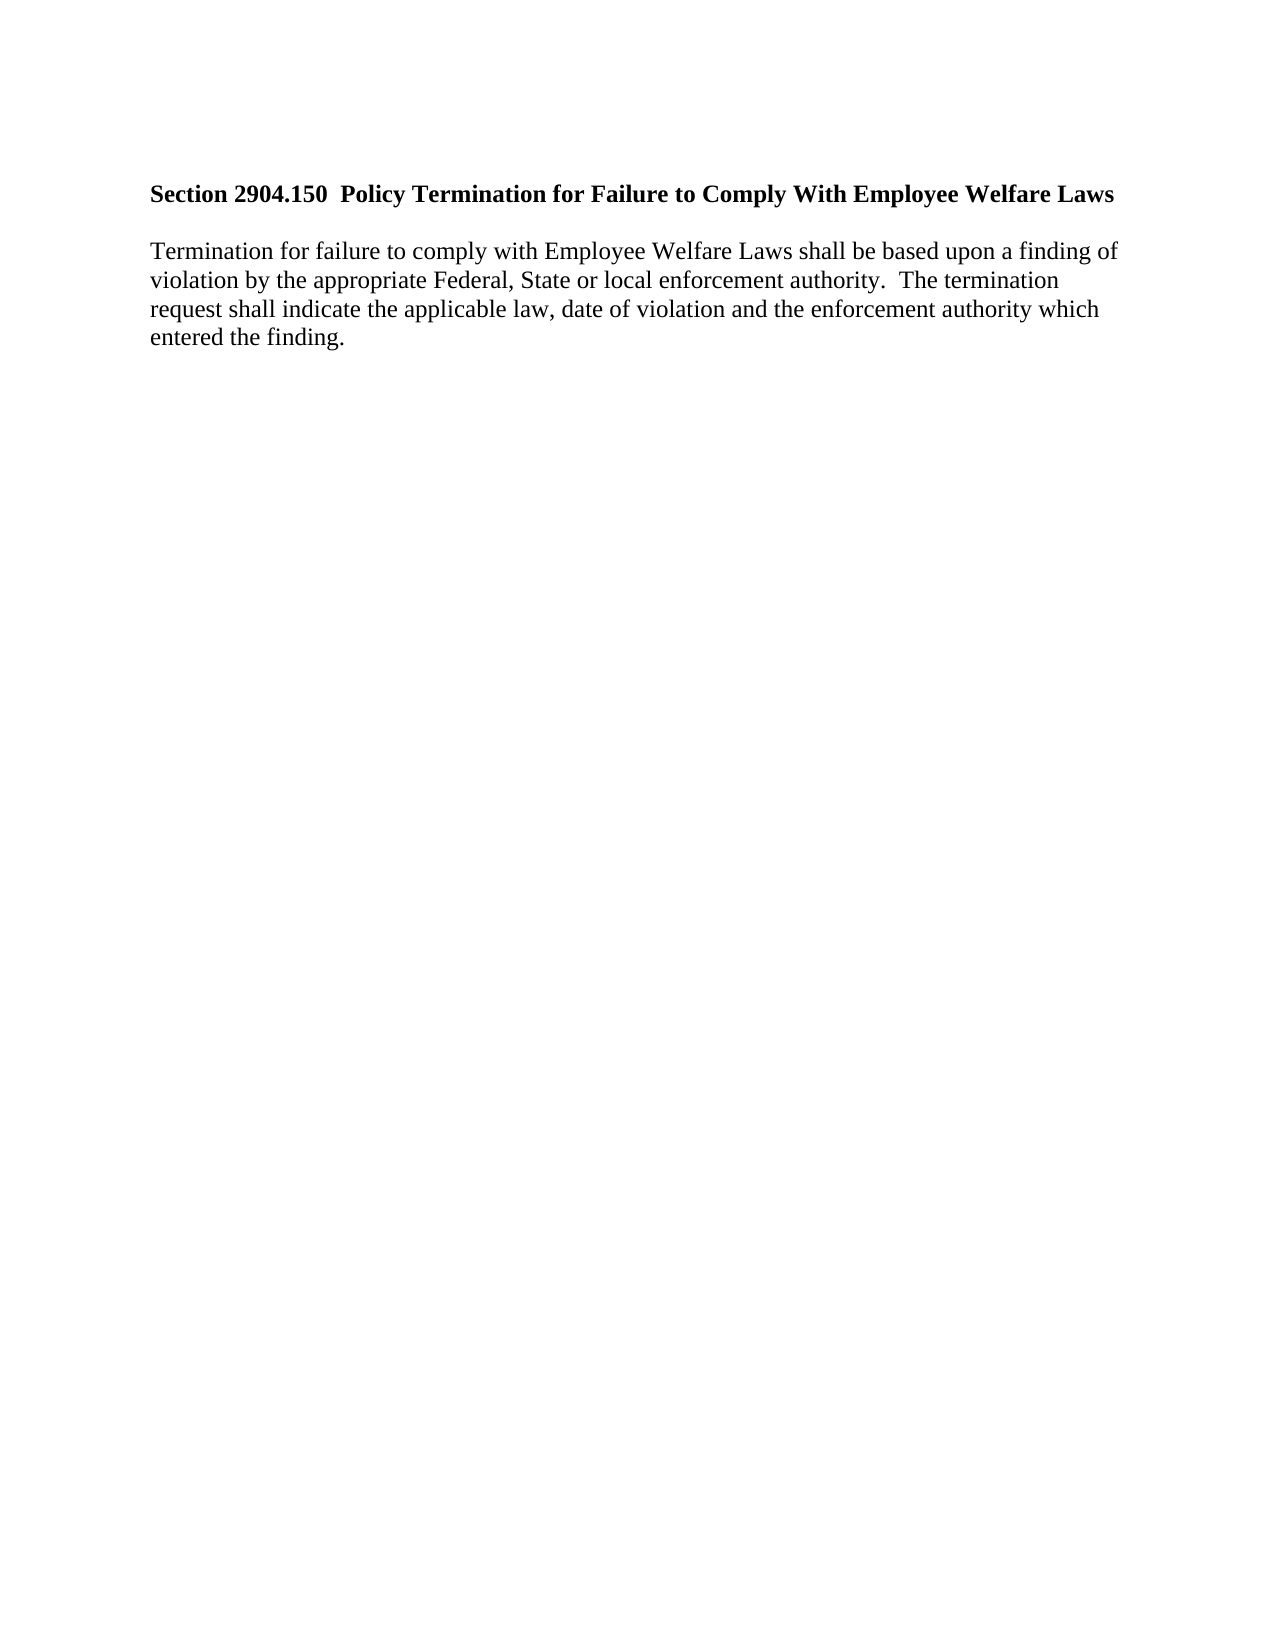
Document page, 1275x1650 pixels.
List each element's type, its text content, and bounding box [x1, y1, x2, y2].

text Section 2904.150 Policy Termination for Failure to Comply With Employee Welfare Laws [150, 179, 1125, 207]
text Termination for failure to comply with Employee Welfare Laws shall be based upon a finding of violation by the appropriate Federal, State or local enforcement authority. The termination request shall indicate the applicable law, date of violation and the enforcement authority which entered the finding. [150, 236, 1125, 351]
